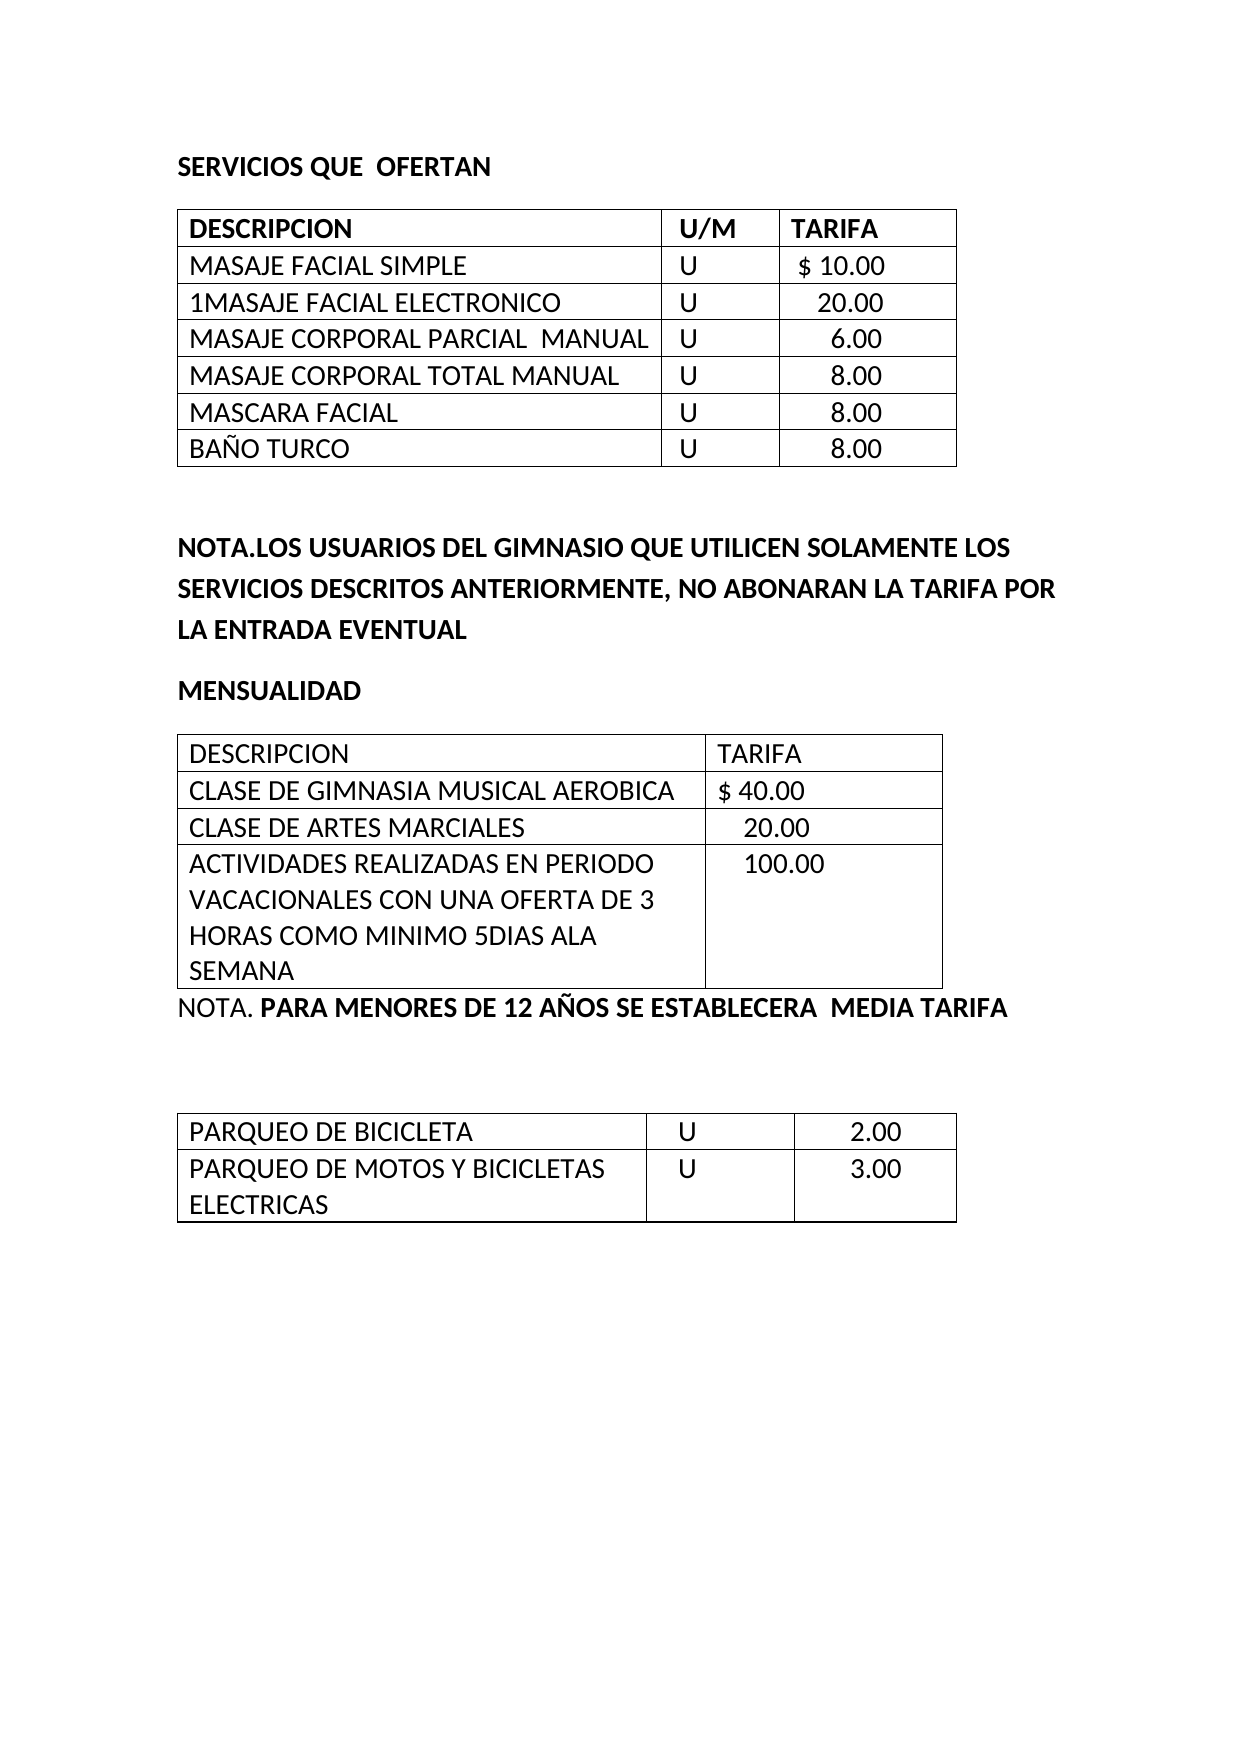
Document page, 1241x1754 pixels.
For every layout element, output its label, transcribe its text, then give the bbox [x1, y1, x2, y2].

table_header PARQUEO DE BICICLETA [178, 1114, 646, 1149]
table_cell U [662, 284, 779, 319]
table_cell 8.00 [780, 394, 956, 429]
table_header TARIFA [706, 735, 942, 771]
table_cell 6.00 [780, 320, 956, 356]
table_cell U [647, 1150, 794, 1221]
table_cell U [662, 357, 779, 393]
table_header 2.00 [795, 1114, 956, 1149]
table_cell U [662, 394, 779, 429]
table_cell 20.00 [706, 809, 942, 844]
text MENSUALIDAD [177, 672, 1063, 708]
table_cell $ 40.00 [706, 772, 942, 808]
table_cell 100.00 [706, 845, 942, 988]
table_header TARIFA [780, 210, 956, 246]
table_header U/M [662, 210, 779, 246]
text NOTA.LOS USUARIOS DEL GIMNASIO QUE UTILICEN SOLAMENTE LOS SERVICIOS DESCRITOS ANTERIORMENTE, NO ABONARAN LA TARIFA POR LA ENTRADA EVENTUAL [177, 529, 1063, 646]
table_cell PARQUEO DE MOTOS Y BICICLETAS ELECTRICAS [178, 1150, 646, 1221]
table_cell MASCARA FACIAL [178, 394, 661, 429]
table_cell U [662, 320, 779, 356]
table_cell MASAJE CORPORAL TOTAL MANUAL [178, 357, 661, 393]
text NOTA. PARA MENORES DE 12 AÑOS SE ESTABLECERA MEDIA TARIFA [177, 989, 1063, 1024]
table_cell U [662, 247, 779, 283]
table_header DESCRIPCION [178, 735, 705, 771]
table_cell $ 10.00 [780, 247, 956, 283]
table_cell 8.00 [780, 357, 956, 393]
table_cell CLASE DE GIMNASIA MUSICAL AEROBICA [178, 772, 705, 808]
table_cell U [662, 430, 779, 466]
table_cell 20.00 [780, 284, 956, 319]
table_cell CLASE DE ARTES MARCIALES [178, 809, 705, 844]
table_cell MASAJE CORPORAL PARCIAL MANUAL [178, 320, 661, 356]
table_cell ACTIVIDADES REALIZADAS EN PERIODO VACACIONALES CON UNA OFERTA DE 3 HORAS COMO MINIMO 5DIAS ALA SEMANA [178, 845, 705, 988]
table_header DESCRIPCION [178, 210, 661, 246]
table_cell 1MASAJE FACIAL ELECTRONICO [178, 284, 661, 319]
table_cell MASAJE FACIAL SIMPLE [178, 247, 661, 283]
table_cell BAÑO TURCO [178, 430, 661, 466]
text SERVICIOS QUE OFERTAN [177, 148, 1063, 183]
table_header U [647, 1114, 794, 1149]
table_cell 3.00 [795, 1150, 956, 1221]
table_cell 8.00 [780, 430, 956, 466]
